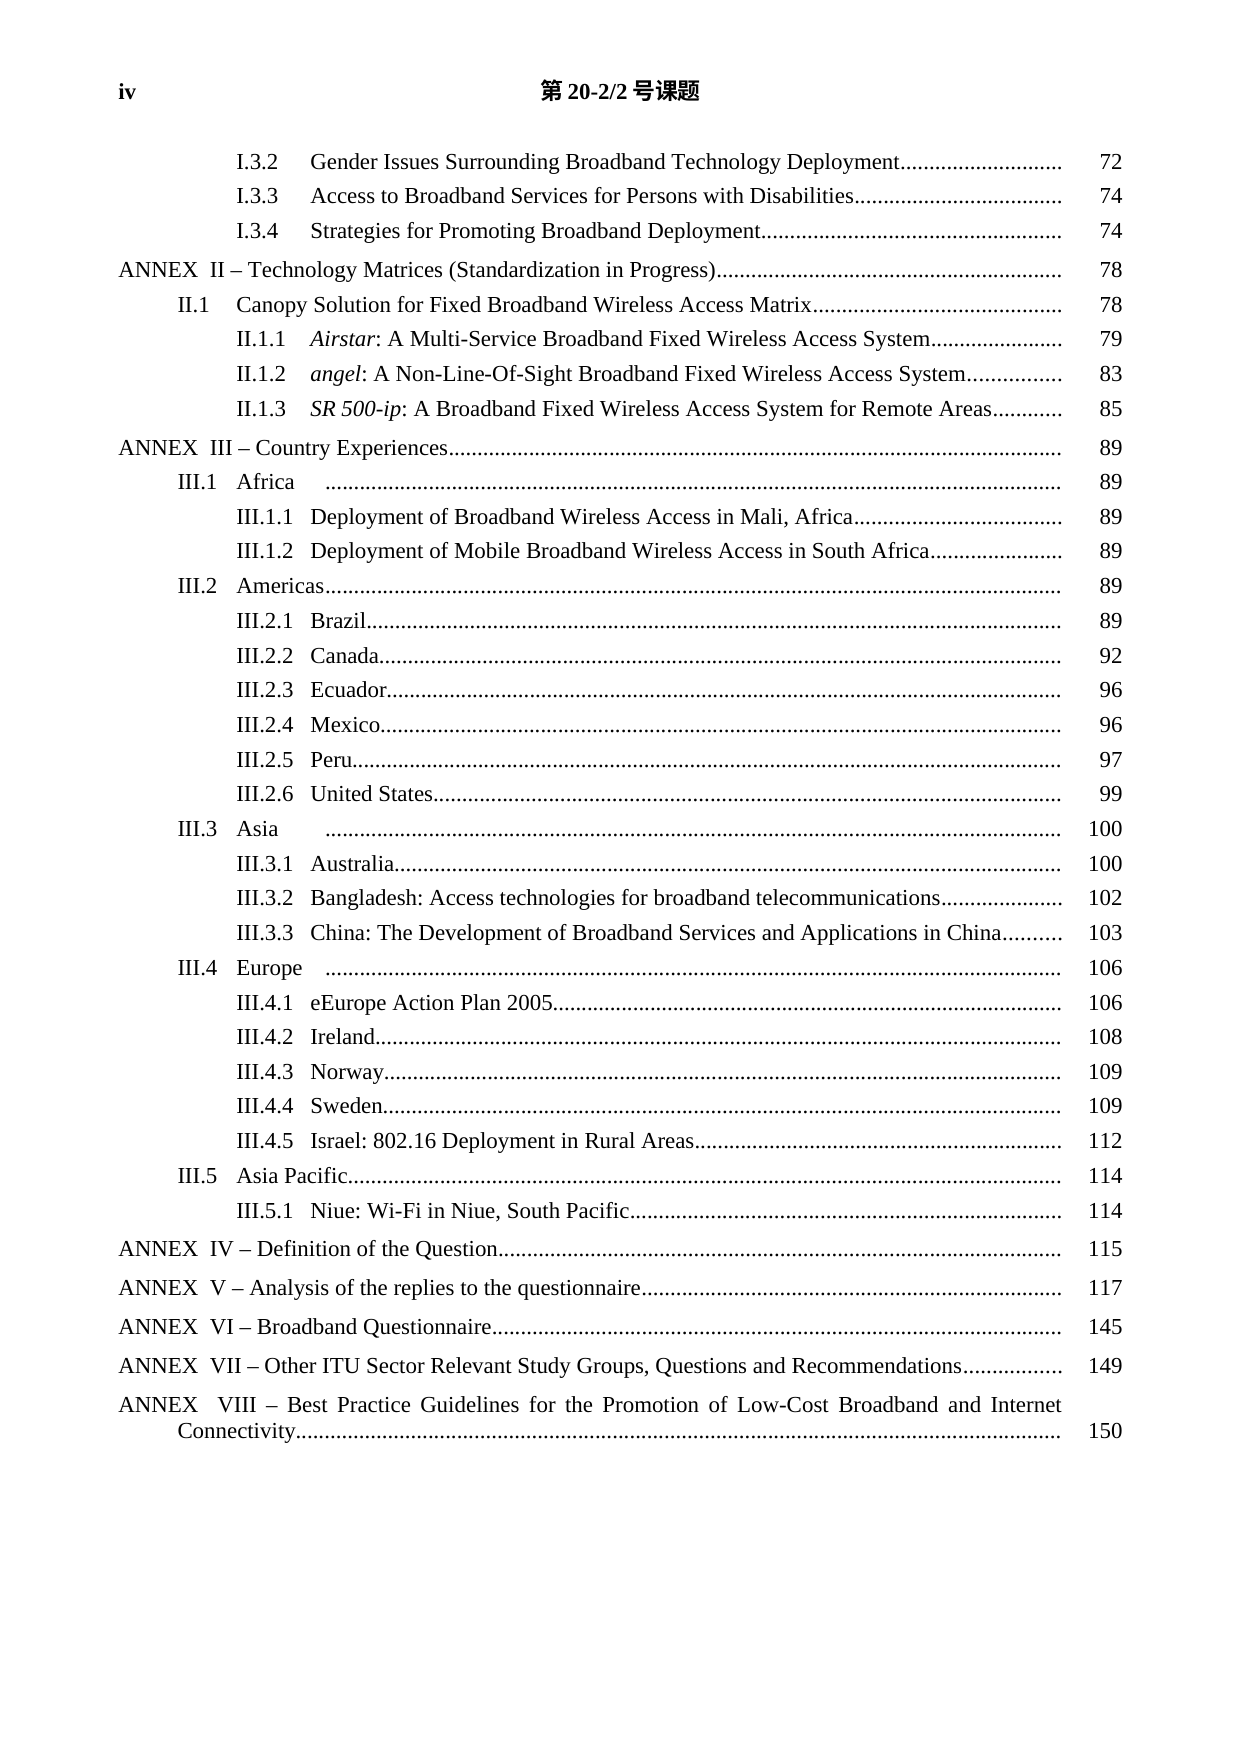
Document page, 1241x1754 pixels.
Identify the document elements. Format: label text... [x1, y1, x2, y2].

text III.3.2 Bangladesh: Access technologies for broadband telecommunications 102 [236, 884, 1063, 911]
text III.2.6 United States 99 [236, 780, 1063, 807]
text II.1.3 SR 500-ip: A Broadband Fixed Wireless Access System for Remote Areas 85 [236, 395, 1063, 421]
text ANNEX II – Technology Matrices (Standardization in Progress) 78 [118, 256, 1063, 282]
text III.2 Americas 89 [177, 572, 1063, 599]
text ANNEX V – Analysis of the replies to the questionnaire 117 [118, 1274, 1063, 1301]
text III.4.3 Norway 109 [236, 1058, 1063, 1084]
text III.4.1 eEurope Action Plan 2005 106 [236, 988, 1063, 1015]
text III.2.5 Peru 97 [236, 746, 1063, 772]
text III.5 Asia Pacific 114 [177, 1162, 1063, 1188]
text ANNEX III – Country Experiences 89 [118, 433, 1063, 460]
text I.3.2 Gender Issues Surrounding Broadband Technology Deployment 72 [236, 148, 1063, 174]
text ANNEX VI – Broadband Questionnaire 145 [118, 1313, 1063, 1339]
text III.1.1 Deployment of Broadband Wireless Access in Mali, Africa 89 [236, 503, 1063, 529]
text III.2.4 Mexico 96 [236, 711, 1063, 737]
text III.2.1 Brazil 89 [236, 607, 1063, 633]
text ANNEX VII – Other ITU Sector Relevant Study Groups, Questions and Recommendations 149 [118, 1352, 1063, 1378]
text I.3.3 Access to Broadband Services for Persons with Disabilities 74 [236, 182, 1063, 209]
text III.4 Europe 106 [177, 954, 1063, 980]
text II.1.2 angel: A Non-Line-Of-Sight Broadband Fixed Wireless Access System 83 [236, 360, 1063, 386]
text ANNEX IV – Definition of the Question 115 [118, 1236, 1063, 1262]
text III.1.2 Deployment of Mobile Broadband Wireless Access in South Africa 89 [236, 538, 1063, 564]
text III.5.1 Niue: Wi-Fi in Niue, South Pacific 114 [236, 1197, 1063, 1223]
text ANNEX VIII – Best Practice Guidelines for the Promotion of Low-Cost Broadband and Internet Connectivity 150 [118, 1391, 1063, 1444]
text III.4.2 Ireland 108 [236, 1023, 1063, 1049]
text III.3.1 Australia 100 [236, 850, 1063, 876]
text III.2.3 Ecuador 96 [236, 676, 1063, 703]
text II.1.1 Airstar: A Multi-Service Broadband Fixed Wireless Access System 79 [236, 325, 1063, 352]
text I.3.4 Strategies for Promoting Broadband Deployment 74 [236, 217, 1063, 243]
text III.4.4 Sweden 109 [236, 1093, 1063, 1119]
text II.1 Canopy Solution for Fixed Broadband Wireless Access Matrix 78 [177, 291, 1063, 317]
text III.2.2 Canada 92 [236, 642, 1063, 668]
text III.1 Africa 89 [177, 468, 1063, 494]
text III.3 Asia 100 [177, 815, 1063, 841]
text III.4.5 Israel: 802.16 Deployment in Rural Areas 112 [236, 1127, 1063, 1154]
text III.3.3 China: The Development of Broadband Services and Applications in China 103 [236, 919, 1063, 946]
